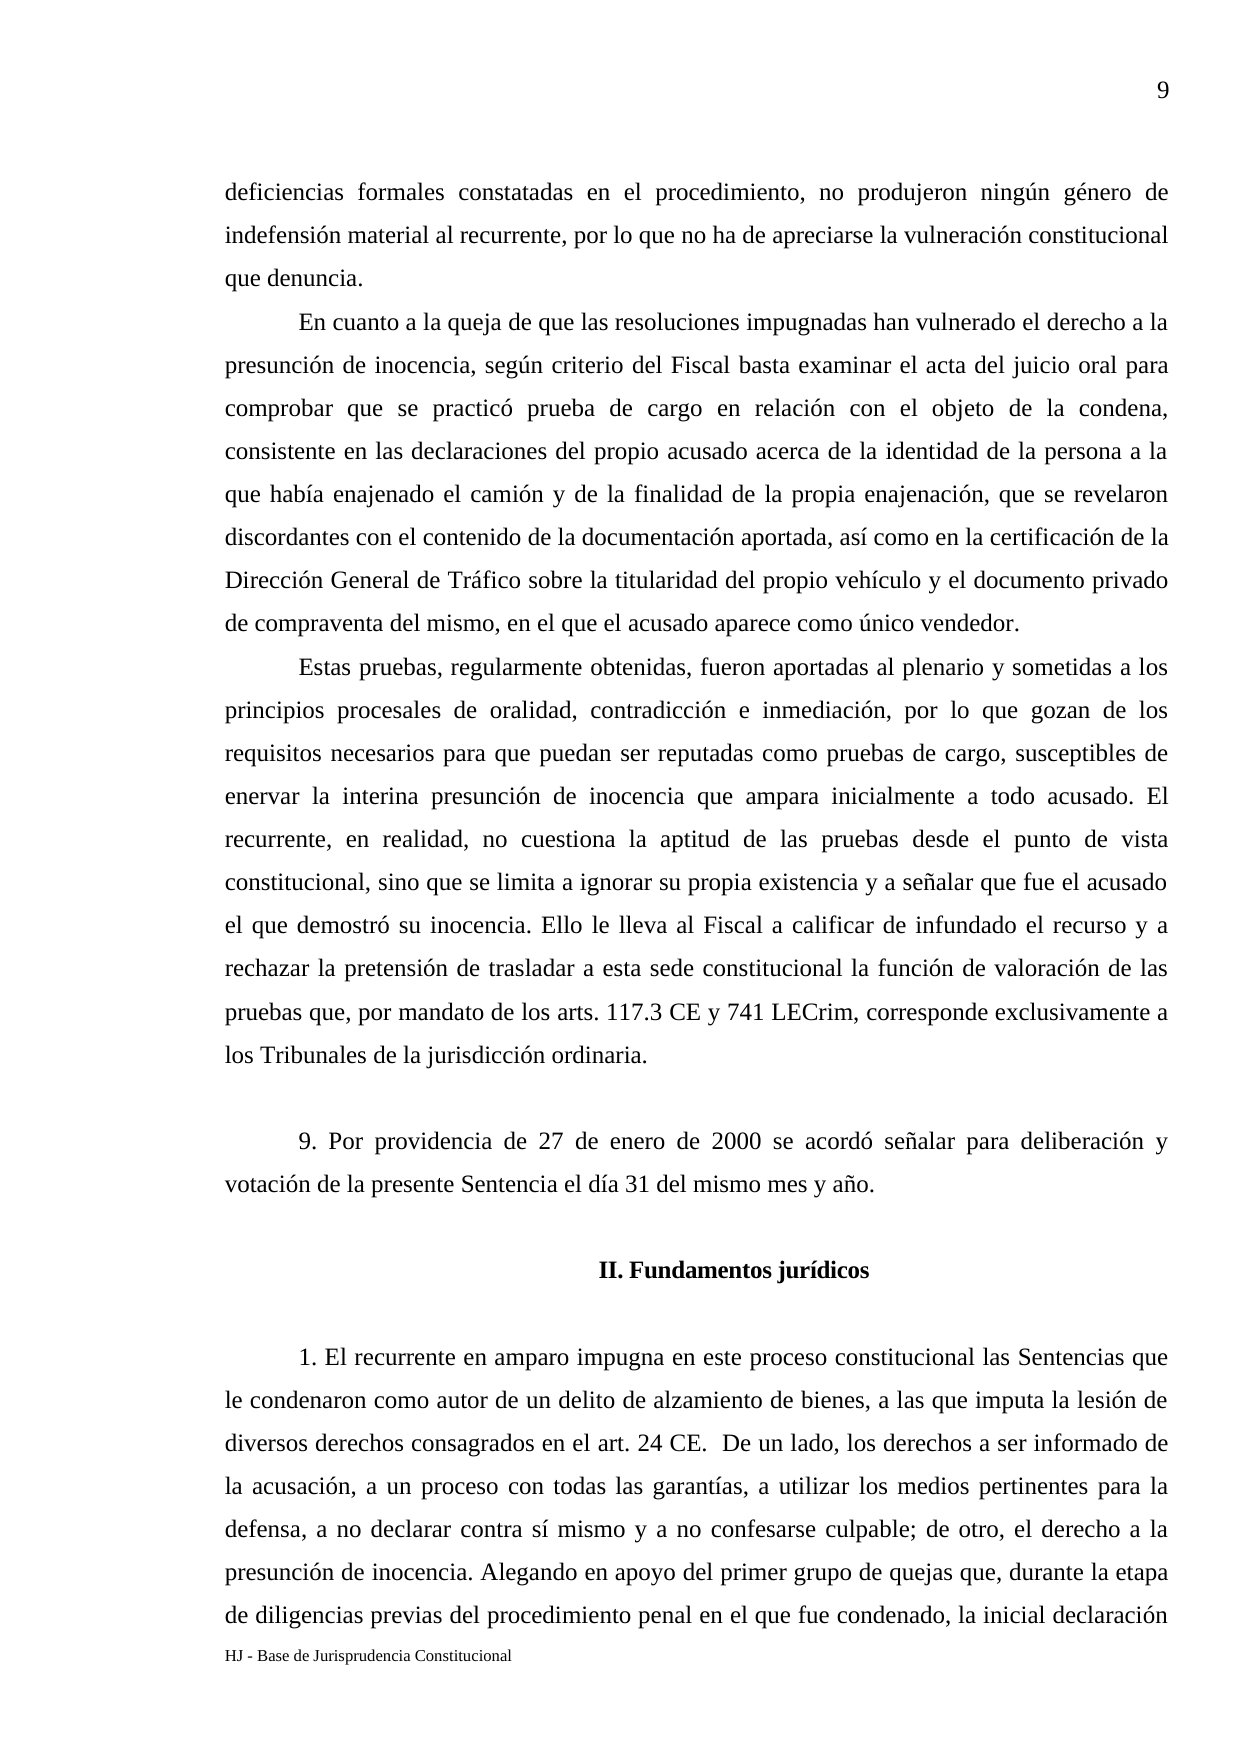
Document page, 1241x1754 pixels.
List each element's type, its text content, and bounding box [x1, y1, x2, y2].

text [224, 1342, 1169, 1629]
text 9. Por providencia de 27 de enero de 2000 se acordó señalar para deliberación y votación de la presente Sentencia el día 31 del mismo mes y año. [224, 1126, 1169, 1198]
subtitle II. Fundamentos jurídicos [224, 1255, 1169, 1284]
text En cuanto a la queja de que las resoluciones impugnadas han vulnerado el derecho a la presunción de inocencia, según criterio del Fiscal basta examinar el acta del juicio oral para comprobar que se practicó prueba de cargo en relación con el objeto de la condena, consistente en las declaraciones del propio acusado acerca de la identidad de la persona a la que había enajenado el camión y de la finalidad de la propia enajenación, que se revelaron discordantes con el contenido de la documentación aportada, así como en la certificación de la Dirección General de Tráfico sobre la titularidad del propio vehículo y el documento privado de compraventa del mismo, en el que el acusado aparece como único vendedor. [224, 307, 1169, 637]
text Estas pruebas, regularmente obtenidas, fueron aportadas al plenario y sometidas a los principios procesales de oralidad, contradicción e inmediación, por lo que gozan de los requisitos necesarios para que puedan ser reputadas como pruebas de cargo, susceptibles de enervar la interina presunción de inocencia que ampara inicialmente a todo acusado. El recurrente, en realidad, no cuestiona la aptitud de las pruebas desde el punto de vista constitucional, sino que se limita a ignorar su propia existencia y a señalar que fue el acusado el que demostró su inocencia. Ello le lleva al Fiscal a calificar de infundado el recurso y a rechazar la pretensión de trasladar a esta sede constitucional la función de valoración de las pruebas que, por mandato de los arts. 117.3 CE y 741 LECrim, corresponde exclusivamente a los Tribunales de la jurisdicción ordinaria. [224, 652, 1169, 1068]
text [224, 177, 1169, 292]
